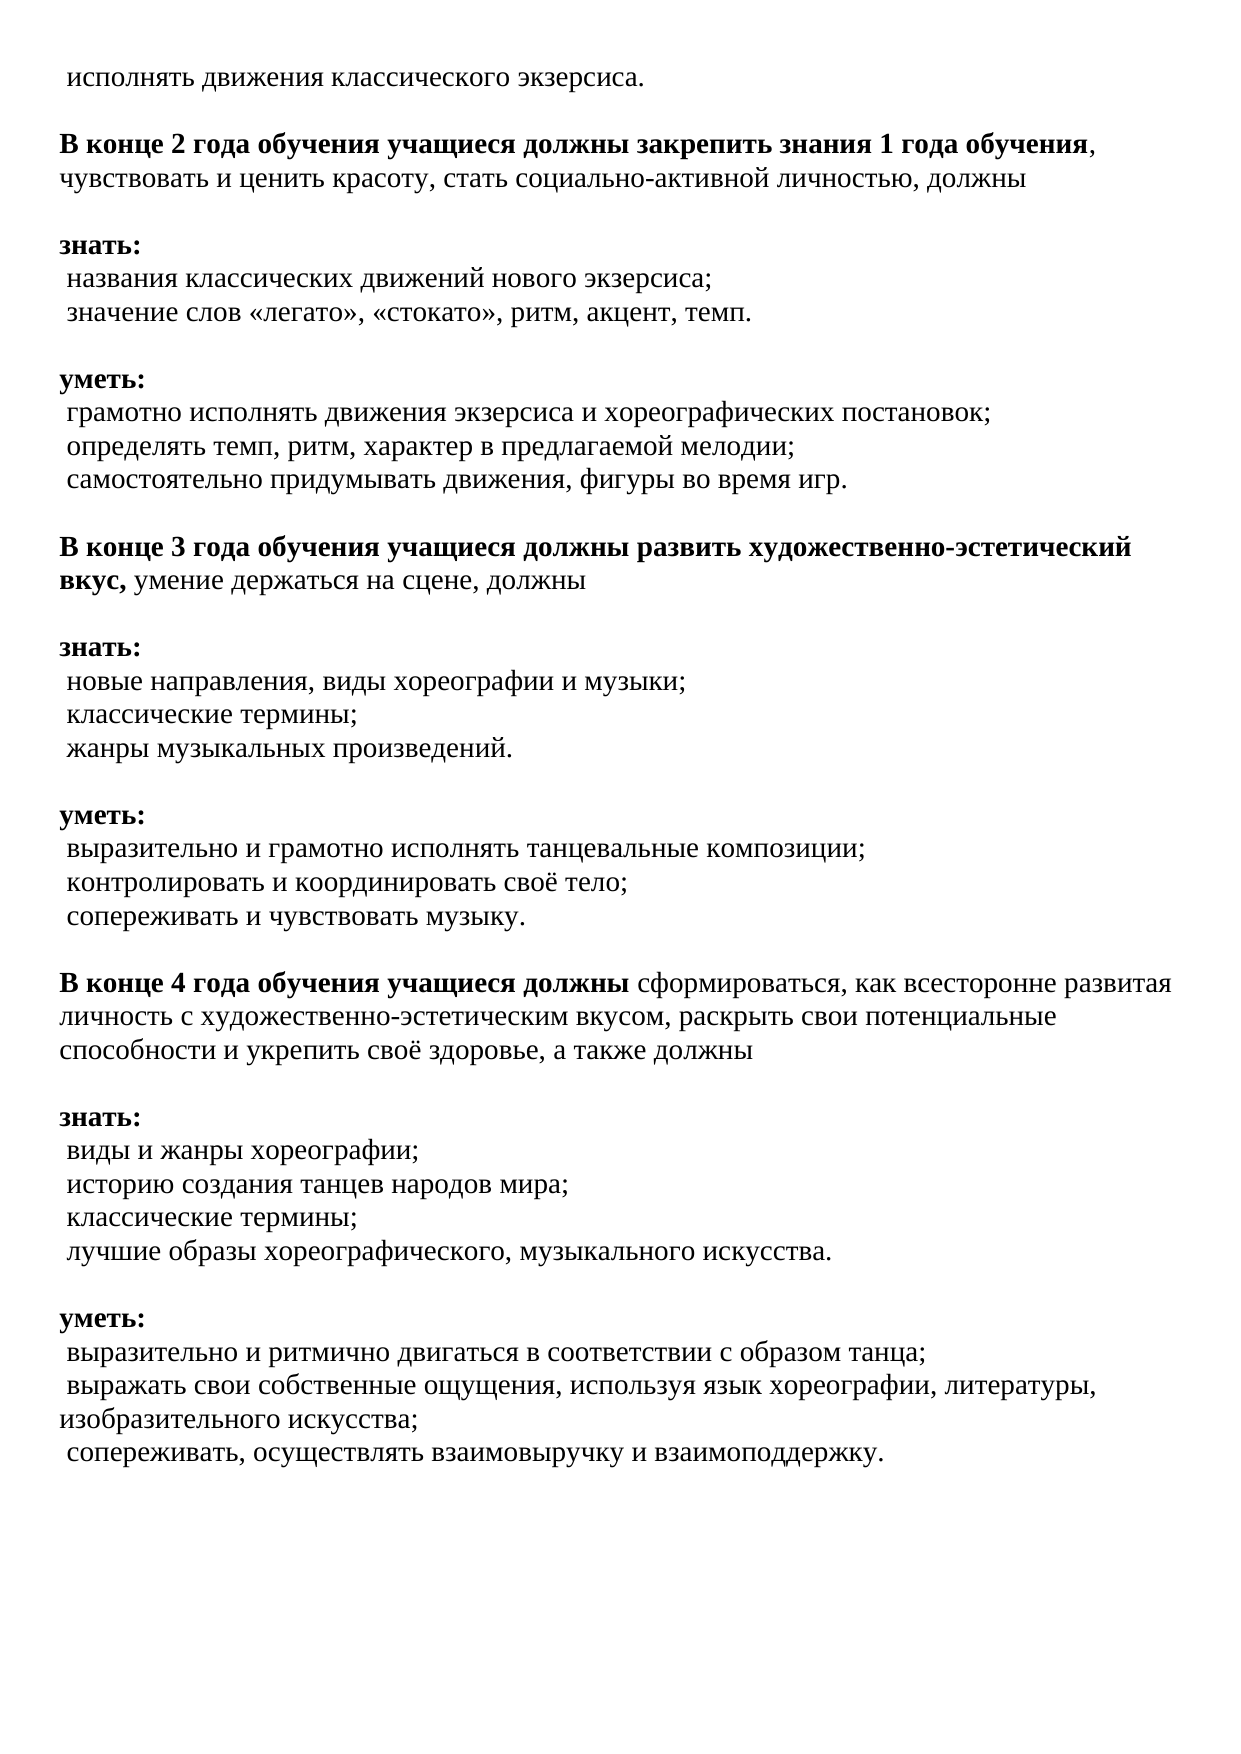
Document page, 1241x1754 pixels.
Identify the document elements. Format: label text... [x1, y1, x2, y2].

text уметь: [59, 361, 1181, 394]
text грамотно исполнять движения экзерсиса и хореографических постановок; [59, 394, 1181, 428]
text В конце 3 года обучения учащиеся должны развить художественно-эстетический вкус, умение держаться на сцене, должны [59, 529, 1181, 596]
text выражать свои собственные ощущения, используя язык хореографии, литературы, изобразительного искусства; [59, 1367, 1181, 1434]
text знать: [59, 227, 1181, 260]
text классические термины; [59, 696, 1181, 730]
text знать: [59, 629, 1181, 663]
text названия классических движений нового экзерсиса; [59, 260, 1181, 294]
text выразительно и грамотно исполнять танцевальные композиции; [59, 831, 1181, 864]
text знать: [59, 1099, 1181, 1132]
text определять темп, ритм, характер в предлагаемой мелодии; [59, 428, 1181, 462]
text сопереживать, осуществлять взаимовыручку и взаимоподдержку. [59, 1434, 1181, 1468]
text жанры музыкальных произведений. [59, 730, 1181, 763]
text В конце 2 года обучения учащиеся должны закрепить знания 1 года обучения, чувствовать и ценить красоту, стать социально-активной личностью, должны [59, 126, 1181, 193]
text контролировать и координировать своё тело; [59, 864, 1181, 898]
text В конце 4 года обучения учащиеся должны сформироваться, как всесторонне развитая личность с художественно-эстетическим вкусом, раскрыть свои потенциальные способности и укрепить своё здоровье, а также должны [59, 965, 1181, 1065]
text самостоятельно придумывать движения, фигуры во время игр. [59, 462, 1181, 495]
text уметь: [59, 1300, 1181, 1334]
text сопереживать и чувствовать музыку. [59, 898, 1181, 931]
text уметь: [59, 797, 1181, 831]
text новые направления, виды хореографии и музыки; [59, 663, 1181, 696]
text классические термины; [59, 1199, 1181, 1233]
text выразительно и ритмично двигаться в соответствии с образом танца; [59, 1334, 1181, 1367]
text виды и жанры хореографии; [59, 1132, 1181, 1166]
text значение слов «легато», «стокато», ритм, акцент, темп. [59, 294, 1181, 327]
text исполнять движения классического экзерсиса. [59, 59, 1181, 93]
text лучшие образы хореографического, музыкального искусства. [59, 1233, 1181, 1267]
text историю создания танцев народов мира; [59, 1166, 1181, 1199]
